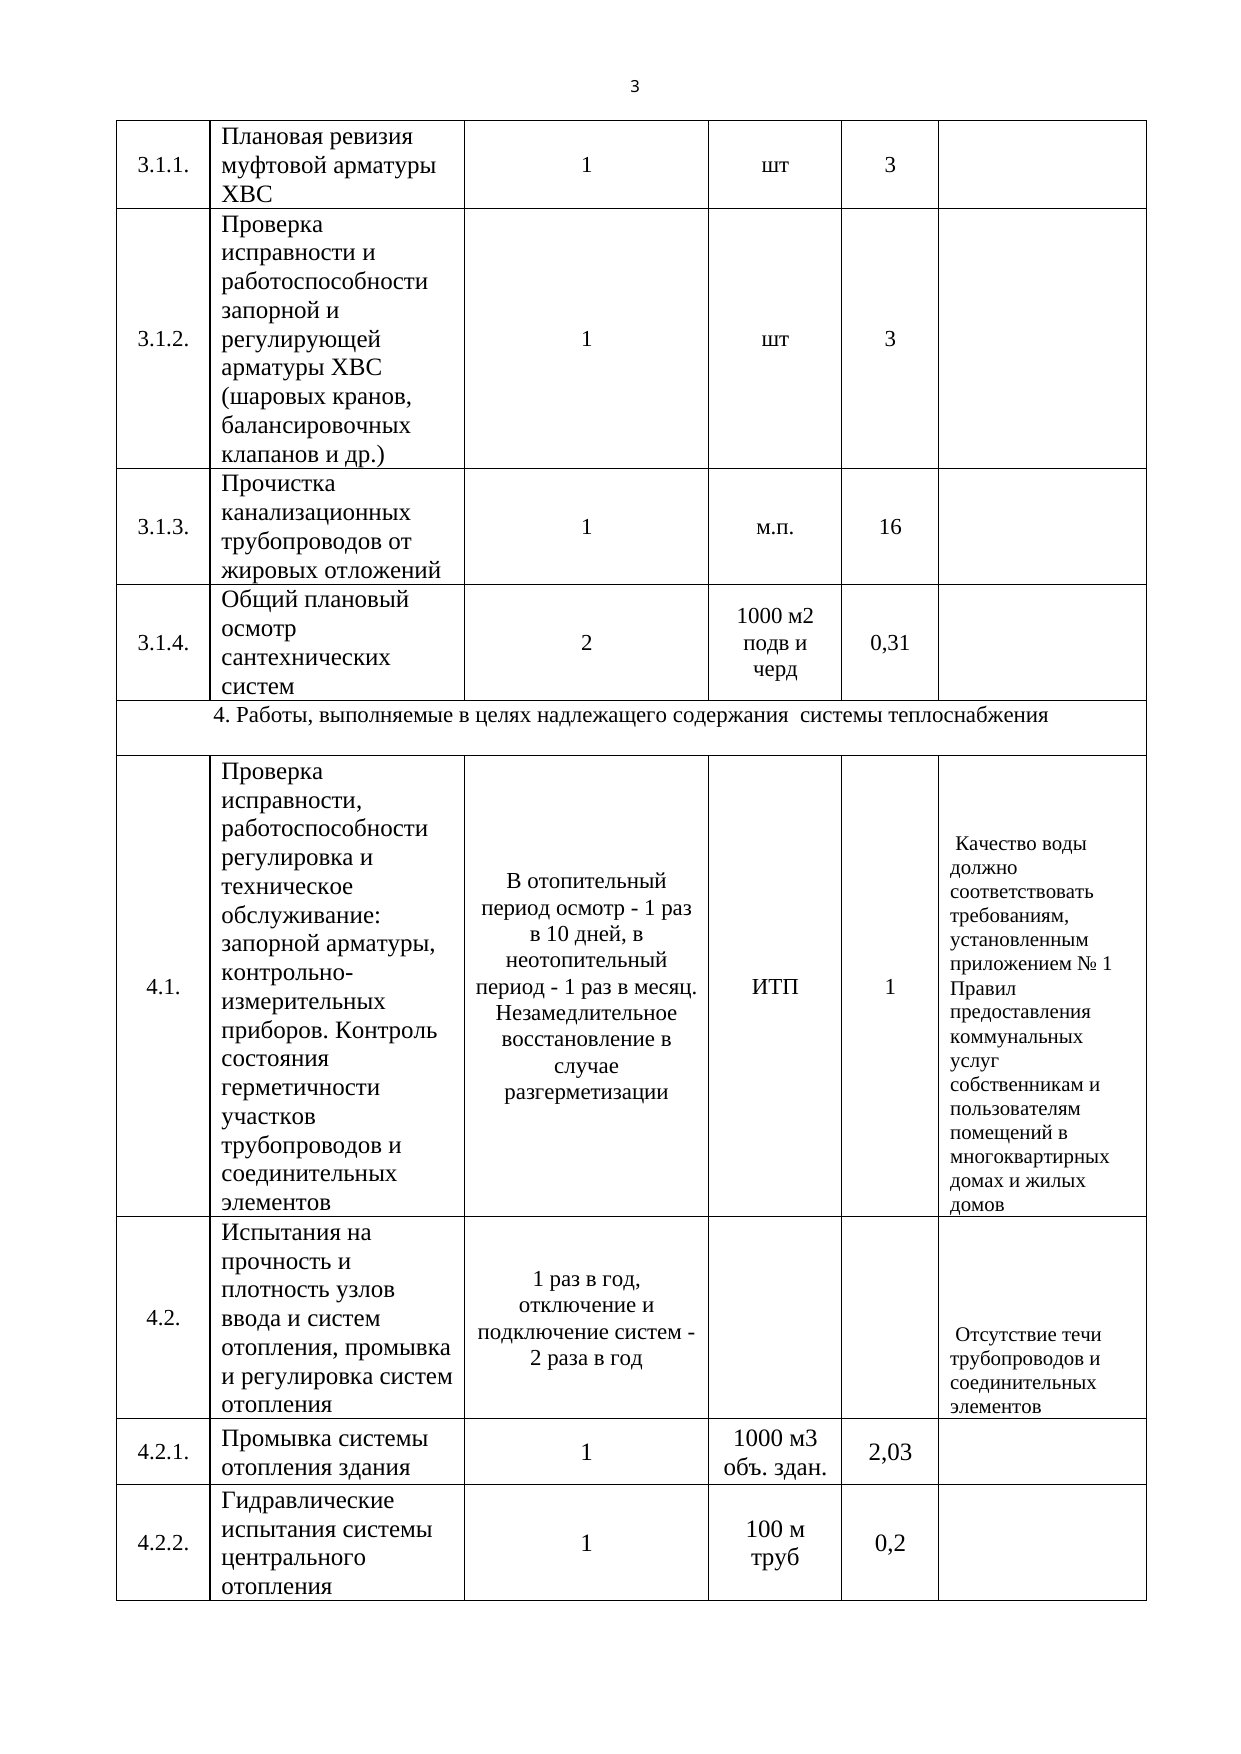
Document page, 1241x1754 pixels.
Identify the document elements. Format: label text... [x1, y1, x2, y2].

table_cell 4.2.2. [117, 1485, 209, 1600]
table_cell 0,2 [842, 1485, 938, 1600]
table_cell Гидравлические испытания системы центрального отопления [211, 1485, 464, 1600]
table_cell 1 [465, 209, 708, 467]
table_cell Плановая ревизия муфтовой арматуры ХВС [211, 121, 464, 208]
table_cell Промывка системы отопления здания [211, 1419, 464, 1484]
table_cell 16 [842, 469, 938, 583]
table_cell ИТП [709, 756, 841, 1216]
table_cell 4.2. [117, 1217, 209, 1418]
table_cell 1 [465, 1419, 708, 1484]
table_cell шт [709, 121, 841, 208]
table_cell 1 раз в год, отключение и подключение систем - 2 раза в год [465, 1217, 708, 1418]
table_cell 0,31 [842, 585, 938, 699]
table_cell [939, 1485, 1146, 1600]
table_cell [939, 469, 1146, 583]
table_cell 4. Работы, выполняемые в целях надлежащего содержания системы теплоснабжения [117, 701, 1146, 755]
table_cell 3 [842, 209, 938, 467]
table_cell 1 [465, 121, 708, 208]
table_cell [939, 209, 1146, 467]
table_cell 1000 м3 объ. здан. [709, 1419, 841, 1484]
table_cell Проверка исправности и работоспособности запорной и регулирующей арматуры ХВС (шаровых кранов, балансировочных клапанов и др.) [211, 209, 464, 467]
table_cell Проверка исправности, работоспособности регулировка и техническое обслуживание: запорной арматуры, контрольно-измерительных приборов. Контроль состояния герметичности участков трубопроводов и соединительных элементов [211, 756, 464, 1216]
table_cell 4.1. [117, 756, 209, 1216]
table_cell 1 [465, 469, 708, 583]
table_cell шт [709, 209, 841, 467]
table_cell Качество воды должно соответствовать требованиям, установленным приложением № 1 Правил предоставления коммунальных услуг собственникам и пользователям помещений в многоквартирных домах и жилых домов [939, 756, 1146, 1216]
table_cell Прочистка канализационных трубопроводов от жировых отложений [211, 469, 464, 583]
table_cell В отопительный период осмотр - 1 раз в 10 дней, в неотопительный период - 1 раз в месяц. Незамедлительное восстановление в случае разгерметизации [465, 756, 708, 1216]
table_cell 3.1.3. [117, 469, 209, 583]
table_cell [939, 585, 1146, 699]
table_cell Общий плановый осмотр сантехнических систем [211, 585, 464, 699]
table_cell 3 [842, 121, 938, 208]
table_cell [939, 1419, 1146, 1484]
table_cell 1 [465, 1485, 708, 1600]
table_cell Отсутствие течи трубопроводов и соединительных элементов [939, 1217, 1146, 1418]
table_cell [842, 1217, 938, 1418]
table_cell 2 [465, 585, 708, 699]
table_cell Испытания на прочность и плотность узлов ввода и систем отопления, промывка и регулировка систем отопления [211, 1217, 464, 1418]
table_cell 4.2.1. [117, 1419, 209, 1484]
table_cell [939, 121, 1146, 208]
table_cell 1 [842, 756, 938, 1216]
table_cell 3.1.2. [117, 209, 209, 467]
table_cell 1000 м2 подв и черд [709, 585, 841, 699]
table_cell м.п. [709, 469, 841, 583]
table_cell 3.1.1. [117, 121, 209, 208]
table_cell [709, 1217, 841, 1418]
table_cell 2,03 [842, 1419, 938, 1484]
table_cell 100 м труб [709, 1485, 841, 1600]
table_cell 3.1.4. [117, 585, 209, 699]
